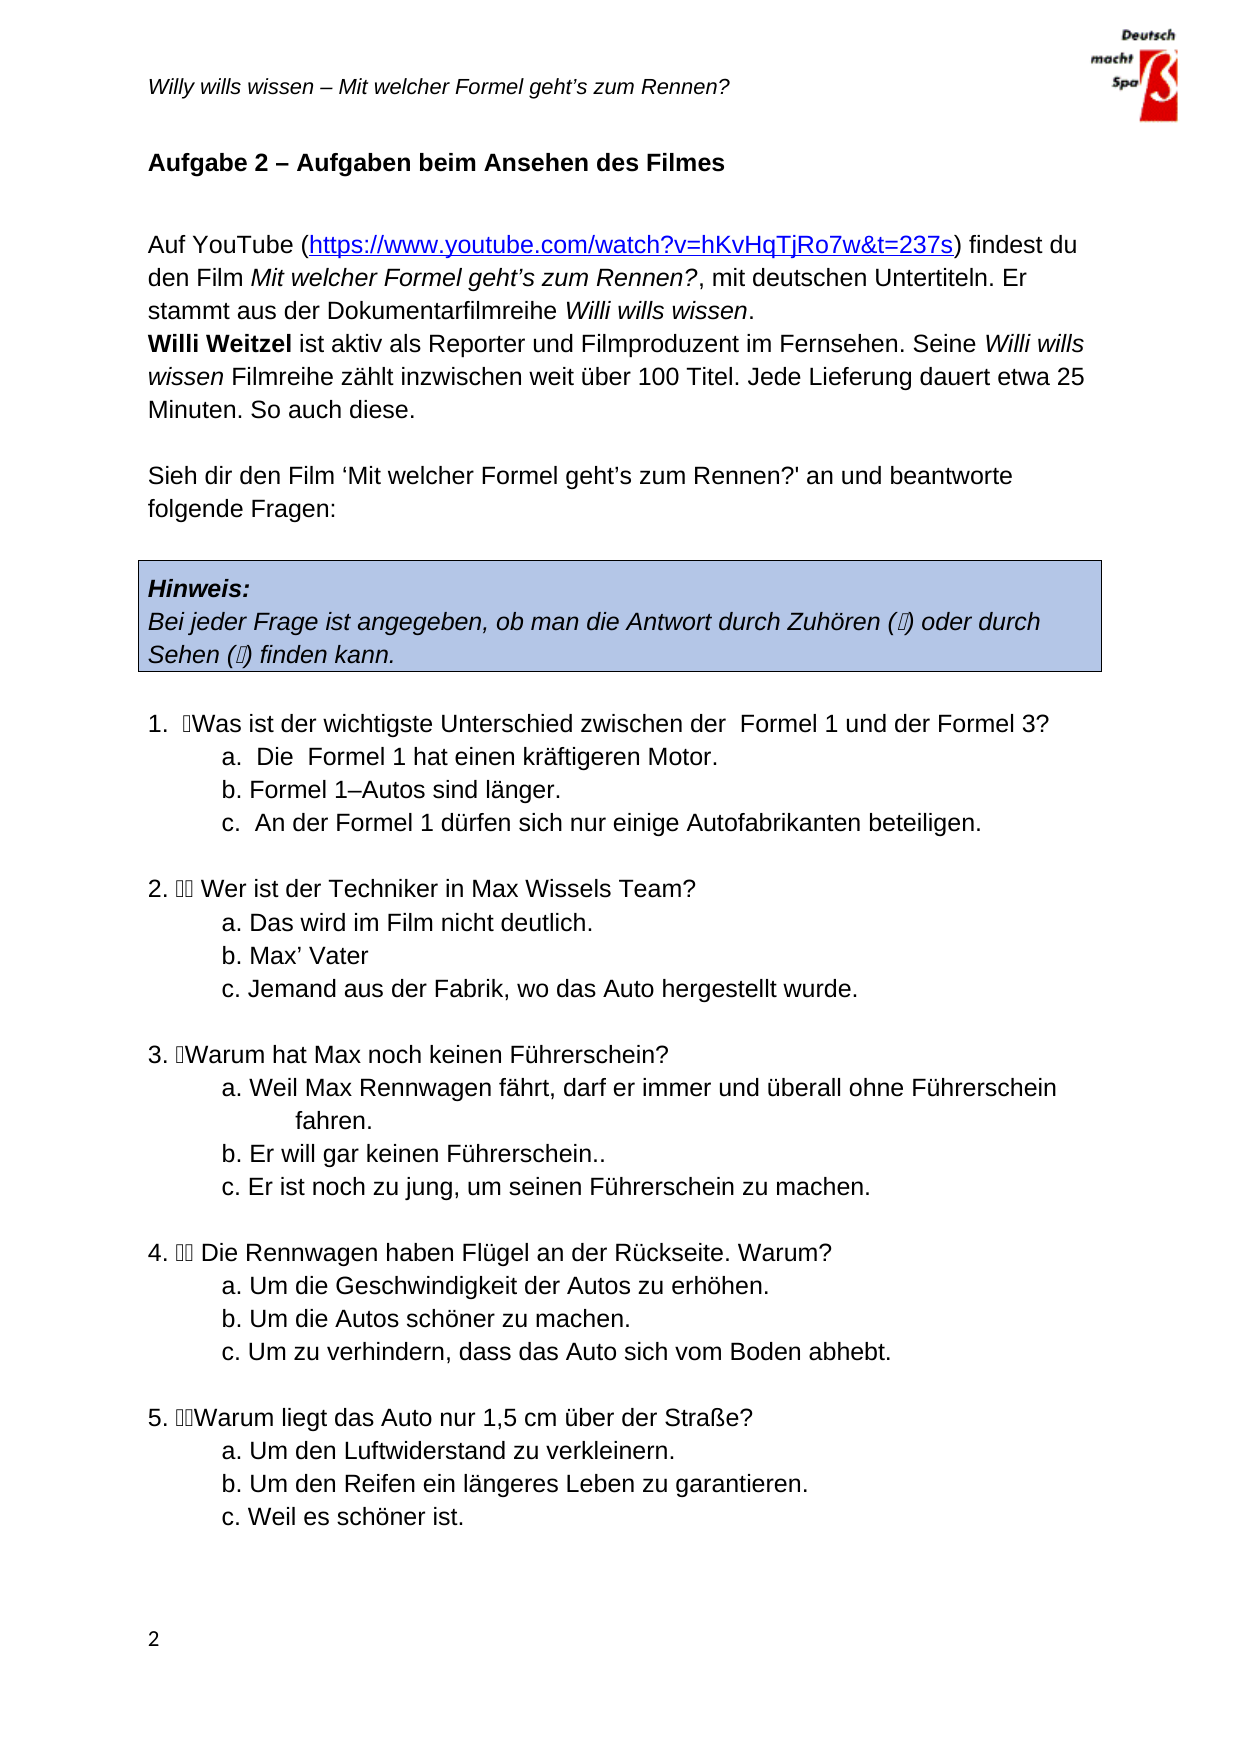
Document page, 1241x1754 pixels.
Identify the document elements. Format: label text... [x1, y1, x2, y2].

text 3. Warum hat Max noch keinen Führerschein? [148, 1040, 1093, 1068]
text Bei jeder Frage ist angegeben, ob man die Antwort durch Zuhören () oder durch Sehen () finden kann. [139, 593, 1101, 671]
text b. Er will gar keinen Führerschein.. [148, 1139, 1093, 1168]
text Aufgabe 2 – Aufgaben beim Ansehen des Filmes [148, 148, 1093, 176]
text a. Um den Luftwiderstand zu verkleinern. [148, 1436, 1093, 1465]
text 2. Wer ist der Techniker in Max Wissels Team? [148, 874, 1093, 903]
text b. Max’ Vater [148, 941, 1093, 969]
text c. An der Formel 1 dürfen sich nur einige Autofabrikanten beteiligen. [148, 808, 1093, 837]
text c. Er ist noch zu jung, um seinen Führerschein zu machen. [148, 1172, 1093, 1201]
picture [1079, 28, 1180, 126]
text 1. Was ist der wichtigste Unterschied zwischen der Formel 1 und der Formel 3? [148, 709, 1093, 738]
text fahren. [221, 1106, 1093, 1134]
text a. Die Formel 1 hat einen kräftigeren Motor. [148, 742, 1093, 771]
text a. Das wird im Film nicht deutlich. [148, 908, 1093, 936]
text Auf YouTube (https://www.youtube.com/watch?v=hKvHqTjRo7w&t=237s) findest du den Film Mit welcher Formel geht’s zum Rennen?, mit deutschen Untertiteln. Er stammt aus der Dokumentarfilmreihe Willi wills wissen. [148, 230, 1093, 325]
text b. Um die Autos schöner zu machen. [148, 1304, 1093, 1333]
text a. Um die Geschwindigkeit der Autos zu erhöhen. [148, 1271, 1093, 1300]
text b. Formel 1–Autos sind länger. [148, 775, 1093, 804]
text a. Weil Max Rennwagen fährt, darf er immer und überall ohne Führerschein [148, 1073, 1093, 1102]
text 5. Warum liegt das Auto nur 1,5 cm über der Straße? [148, 1403, 1093, 1432]
text Willi Weitzel ist aktiv als Reporter und Filmproduzent im Fernsehen. Seine Willi wills wissen Filmreihe zählt inzwischen weit über 100 Titel. Jede Lieferung dauert etwa 25 Minuten. So auch diese. [148, 329, 1093, 424]
text 4. Die Rennwagen haben Flügel an der Rückseite. Warum? [148, 1238, 1093, 1267]
text c. Weil es schöner ist. [148, 1502, 1093, 1531]
text c. Jemand aus der Fabrik, wo das Auto hergestellt wurde. [148, 974, 1093, 1002]
text Sieh dir den Film ‘Mit welcher Formel geht’s zum Rennen?' an und beantworte folgende Fragen: [148, 461, 1093, 523]
text b. Um den Reifen ein längeres Leben zu garantieren. [148, 1469, 1093, 1498]
text Hinweis: [139, 561, 1101, 593]
text c. Um zu verhindern, dass das Auto sich vom Boden abhebt. [148, 1337, 1093, 1366]
